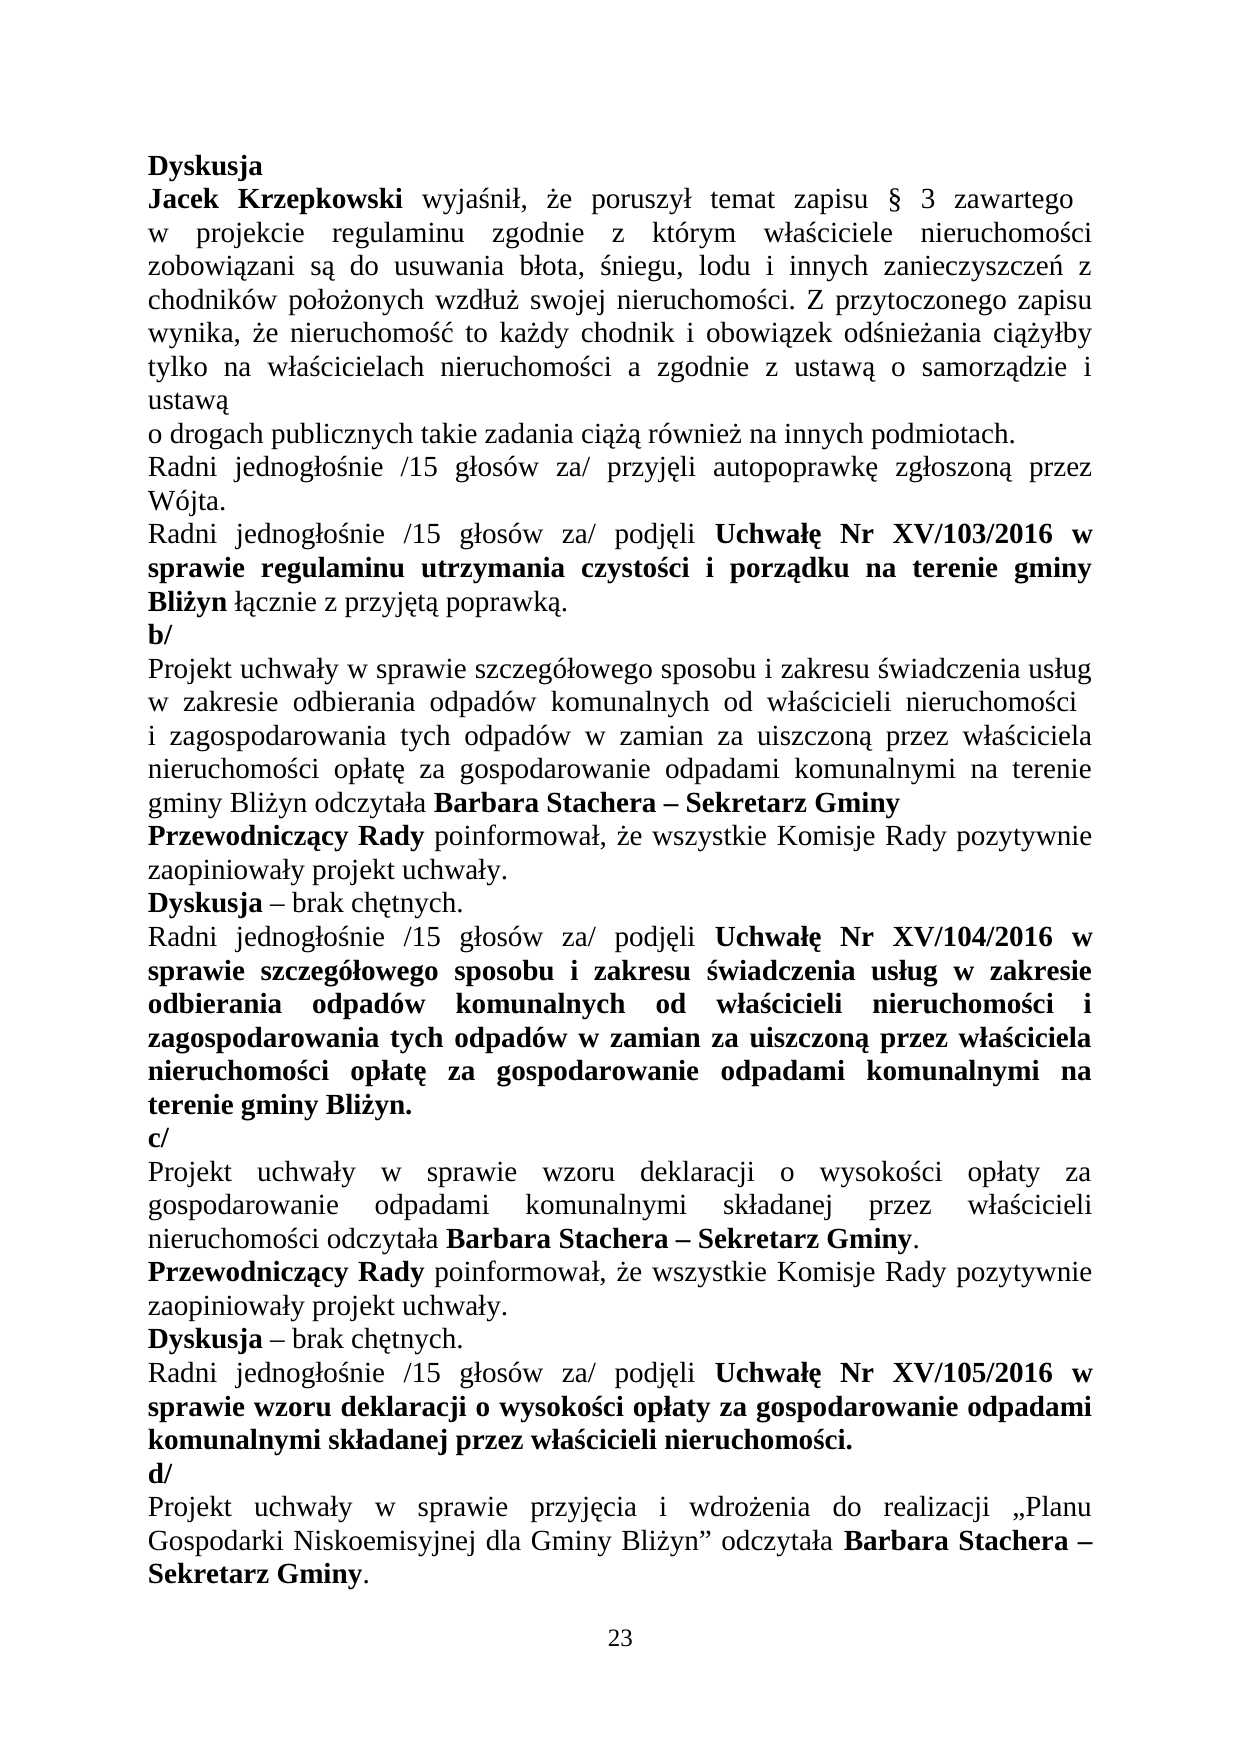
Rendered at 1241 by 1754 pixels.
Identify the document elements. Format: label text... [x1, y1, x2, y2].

text Dyskusja [148, 148, 1093, 181]
text Projekt uchwały w sprawie szczegółowego sposobu i zakresu świadczenia usług w zakresie odbierania odpadów komunalnych od właścicieli nieruchomości i zagospodarowania tych odpadów w zamian za uiszczoną przez właściciela nieruchomości opłatę za gospodarowanie odpadami komunalnymi na terenie gminy Bliżyn odczytała Barbara Stachera – Sekretarz Gminy [148, 651, 1093, 818]
text c/ [148, 1120, 1093, 1154]
text Radni jednogłośnie /15 głosów za/ podjęli Uchwałę Nr XV/103/2016 w sprawie regulaminu utrzymania czystości i porządku na terenie gminy Bliżyn łącznie z przyjętą poprawką. [148, 517, 1093, 617]
text Radni jednogłośnie /15 głosów za/ podjęli Uchwałę Nr XV/105/2016 w sprawie wzoru deklaracji o wysokości opłaty za gospodarowanie odpadami komunalnymi składanej przez właścicieli nieruchomości. [148, 1355, 1093, 1456]
text Radni jednogłośnie /15 głosów za/ podjęli Uchwałę Nr XV/104/2016 w sprawie szczegółowego sposobu i zakresu świadczenia usług w zakresie odbierania odpadów komunalnych od właścicieli nieruchomości i zagospodarowania tych odpadów w zamian za uiszczoną przez właściciela nieruchomości opłatę za gospodarowanie odpadami komunalnymi na terenie gminy Bliżyn. [148, 919, 1093, 1120]
text Przewodniczący Rady poinformował, że wszystkie Komisje Rady pozytywnie zaopiniowały projekt uchwały. [148, 818, 1093, 886]
text Jacek Krzepkowski wyjaśnił, że poruszył temat zapisu § 3 zawartego w projekcie regulaminu zgodnie z którym właściciele nieruchomości zobowiązani są do usuwania błota, śniegu, lodu i innych zanieczyszczeń z chodników położonych wzdłuż swojej nieruchomości. Z przytoczonego zapisu wynika, że nieruchomość to każdy chodnik i obowiązek odśnieżania ciążyłby tylko na właścicielach nieruchomości a zgodnie z ustawą o samorządzie i ustawą o drogach publicznych takie zadania ciążą również na innych podmiotach. [148, 181, 1093, 449]
text d/ [148, 1456, 1093, 1489]
text Dyskusja – brak chętnych. [148, 1322, 1093, 1355]
text Przewodniczący Rady poinformował, że wszystkie Komisje Rady pozytywnie zaopiniowały projekt uchwały. [148, 1254, 1093, 1322]
text Radni jednogłośnie /15 głosów za/ przyjęli autopoprawkę zgłoszoną przez Wójta. [148, 449, 1093, 517]
text Projekt uchwały w sprawie wzoru deklaracji o wysokości opłaty za gospodarowanie odpadami komunalnymi składanej przez właścicieli nieruchomości odczytała Barbara Stachera – Sekretarz Gminy. [148, 1154, 1093, 1254]
text Dyskusja – brak chętnych. [148, 886, 1093, 919]
text Projekt uchwały w sprawie przyjęcia i wdrożenia do realizacji „Planu Gospodarki Niskoemisyjnej dla Gminy Bliżyn” odczytała Barbara Stachera – Sekretarz Gminy. [148, 1489, 1093, 1590]
text b/ [148, 617, 1093, 651]
